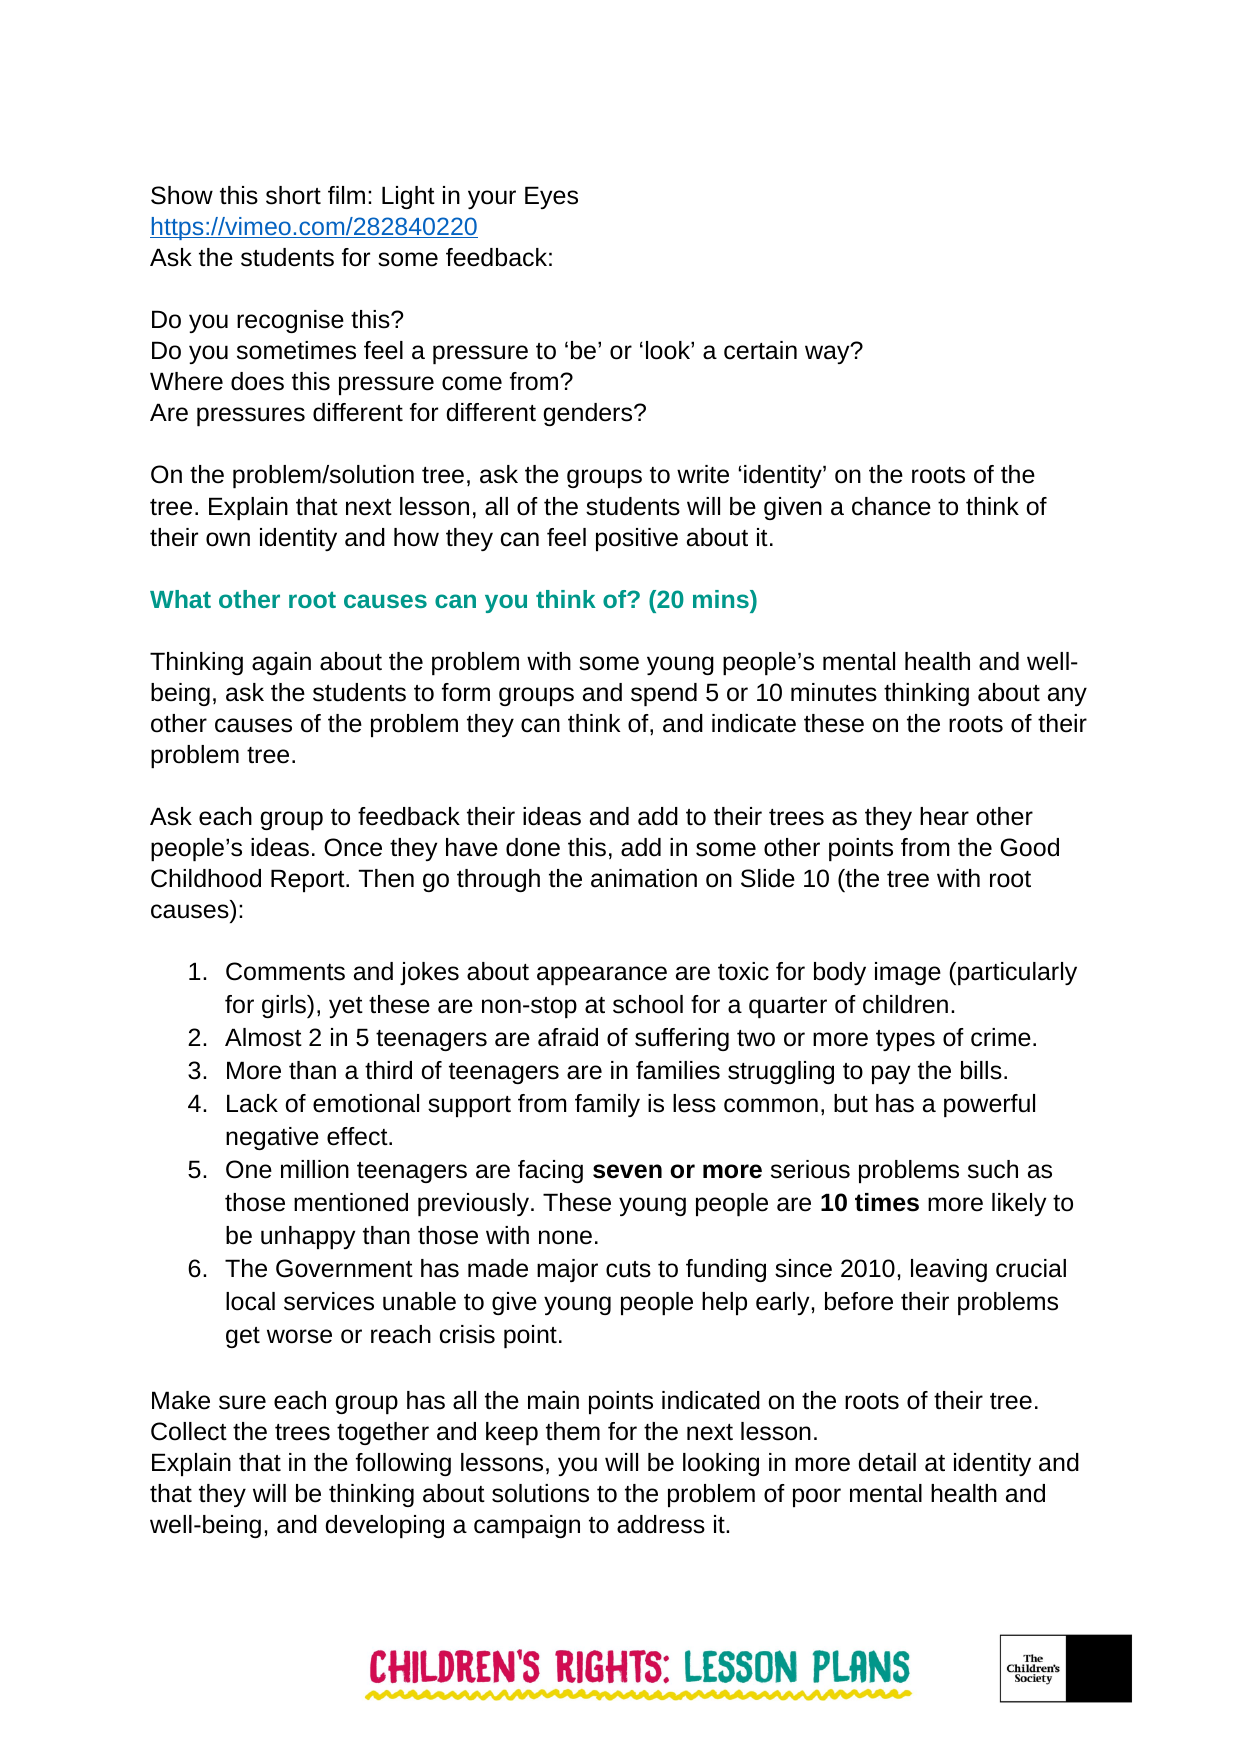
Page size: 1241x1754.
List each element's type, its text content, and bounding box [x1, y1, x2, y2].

text On the problem/solution tree, ask the groups to write ‘identity’ on the roots of the tree. Explain that next lesson, all of the students will be given a chance to think of their own identity and how they can feel positive about it. [150, 460, 1090, 551]
text Ask each group to feedback their ideas and add to their trees as they hear other people’s ideas. Once they have done this, add in some other points from the Good Childhood Report. Then go through the animation on Slide 10 (the tree with root causes): [150, 802, 1090, 924]
text Do you sometimes feel a pressure to ‘be’ or ‘look’ a certain way? [150, 336, 1090, 365]
text Explain that in the following lessons, you will be looking in more detail at identity and that they will be thinking about solutions to the problem of poor mental health and well-being, and developing a campaign to address it. [150, 1448, 1090, 1539]
picture [359, 1623, 1156, 1718]
list More than a third of teenagers are in families struggling to pay the bills. [187, 1056, 1090, 1085]
text https://vimeo.com/282840220 [150, 212, 1090, 241]
text Ask the students for some feedback: [150, 243, 1090, 272]
list Comments and jokes about appearance are toxic for body image (particularly for girls), yet these are non-stop at school for a quarter of children. [187, 957, 1090, 1019]
text What other root causes can you think of? (20 mins) [150, 584, 1090, 613]
text Make sure each group has all the main points indicated on the roots of their tree. Collect the trees together and keep them for the next lesson. [150, 1386, 1090, 1446]
list The Government has made major cuts to funding since 2010, leaving crucial local services unable to give young people help early, before their problems get worse or reach crisis point. [187, 1254, 1090, 1349]
list Almost 2 in 5 teenagers are afraid of suffering two or more types of crime. [187, 1023, 1090, 1052]
text Show this short film: Light in your Eyes [150, 181, 1090, 210]
text Are pressures different for different genders? [150, 398, 1090, 427]
text Do you recognise this? [150, 305, 1090, 334]
list Lack of emotional support from family is less common, but has a powerful negative effect. [187, 1089, 1090, 1151]
text Where does this pressure come from? [150, 367, 1090, 396]
list One million teenagers are facing seven or more serious problems such as those mentioned previously. These young people are 10 times more likely to be unhappy than those with none. [187, 1155, 1090, 1250]
text Thinking again about the problem with some young people’s mental health and well-being, ask the students to form groups and spend 5 or 10 minutes thinking about any other causes of the problem they can think of, and indicate these on the roots of their problem tree. [150, 647, 1090, 768]
